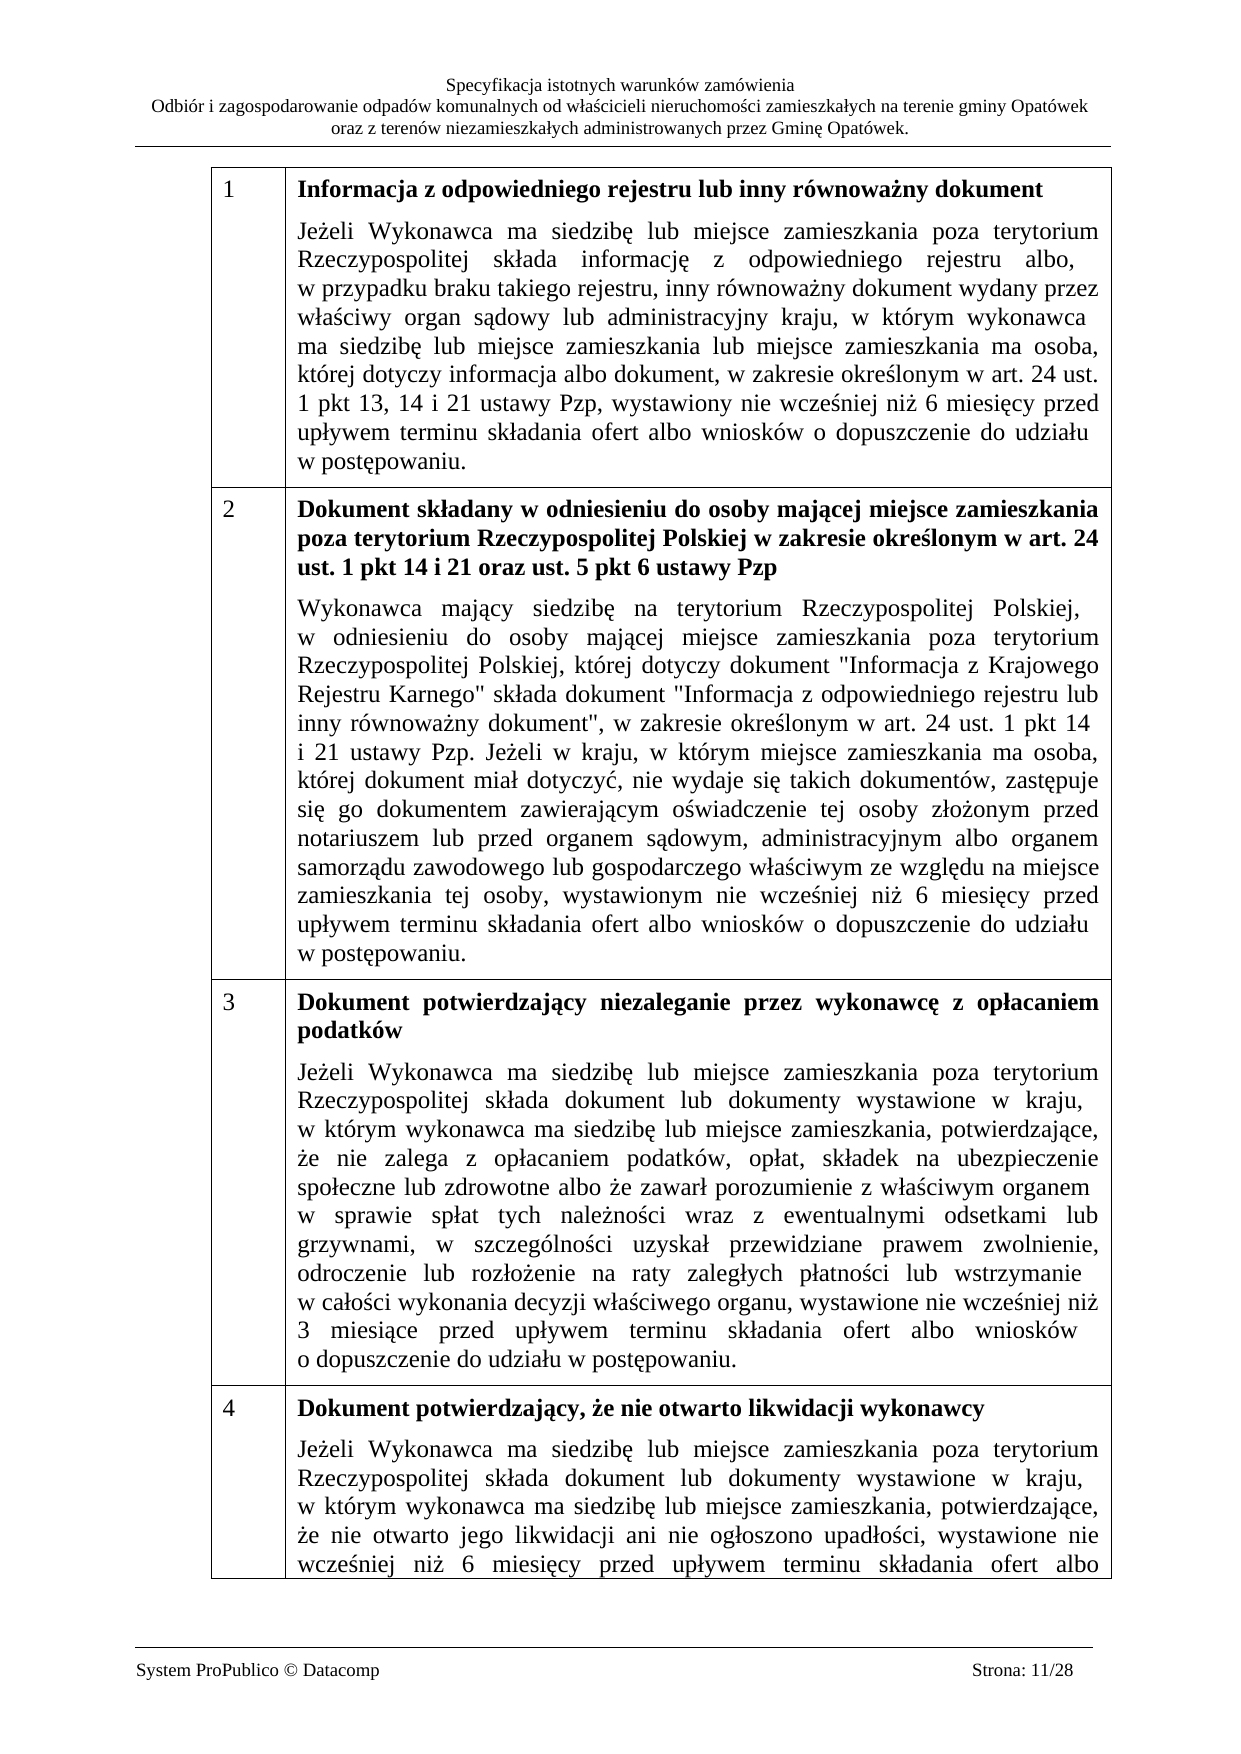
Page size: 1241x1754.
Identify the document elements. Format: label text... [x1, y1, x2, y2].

table_cell 3 [212, 980, 285, 1385]
table_cell Informacja z odpowiedniego rejestru lub inny równoważny dokument Jeżeli Wykonawca ma siedzibę lub miejsce zamieszkania poza terytorium Rzeczypospolitej składa informację z odpowiedniego rejestru albo, w przypadku braku takiego rejestru, inny równoważny dokument wydany przez właściwy organ sądowy lub administracyjny kraju, w którym wykonawca ma siedzibę lub miejsce zamieszkania lub miejsce zamieszkania ma osoba, której dotyczy informacja albo dokument, w zakresie określonym w art. 24 ust. 1 pkt 13, 14 i 21 ustawy Pzp, wystawiony nie wcześniej niż 6 miesięcy przed upływem terminu składania ofert albo wniosków o dopuszczenie do udziału w postępowaniu. [286, 168, 1111, 487]
table_cell 1 [212, 168, 285, 487]
table_cell Dokument potwierdzający niezaleganie przez wykonawcę z opłacaniem podatków Jeżeli Wykonawca ma siedzibę lub miejsce zamieszkania poza terytorium Rzeczypospolitej składa dokument lub dokumenty wystawione w kraju, w którym wykonawca ma siedzibę lub miejsce zamieszkania, potwierdzające, że nie zalega z opłacaniem podatków, opłat, składek na ubezpieczenie społeczne lub zdrowotne albo że zawarł porozumienie z właściwym organem w sprawie spłat tych należności wraz z ewentualnymi odsetkami lub grzywnami, w szczególności uzyskał przewidziane prawem zwolnienie, odroczenie lub rozłożenie na raty zaległych płatności lub wstrzymanie w całości wykonania decyzji właściwego organu, wystawione nie wcześniej niż 3 miesiące przed upływem terminu składania ofert albo wniosków o dopuszczenie do udziału w postępowaniu. [286, 980, 1111, 1385]
table_cell 4 [212, 1386, 285, 1578]
table_cell Dokument składany w odniesieniu do osoby mającej miejsce zamieszkania poza terytorium Rzeczypospolitej Polskiej w zakresie określonym w art. 24 ust. 1 pkt 14 i 21 oraz ust. 5 pkt 6 ustawy Pzp Wykonawca mający siedzibę na terytorium Rzeczypospolitej Polskiej, w odniesieniu do osoby mającej miejsce zamieszkania poza terytorium Rzeczypospolitej Polskiej, której dotyczy dokument "Informacja z Krajowego Rejestru Karnego" składa dokument "Informacja z odpowiedniego rejestru lub inny równoważny dokument", w zakresie określonym w art. 24 ust. 1 pkt 14 i 21 ustawy Pzp. Jeżeli w kraju, w którym miejsce zamieszkania ma osoba, której dokument miał dotyczyć, nie wydaje się takich dokumentów, zastępuje się go dokumentem zawierającym oświadczenie tej osoby złożonym przed notariuszem lub przed organem sądowym, administracyjnym albo organem samorządu zawodowego lub gospodarczego właściwym ze względu na miejsce zamieszkania tej osoby, wystawionym nie wcześniej niż 6 miesięcy przed upływem terminu składania ofert albo wniosków o dopuszczenie do udziału w postępowaniu. [286, 488, 1111, 979]
table_cell 2 [212, 488, 285, 979]
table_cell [286, 1386, 1111, 1578]
